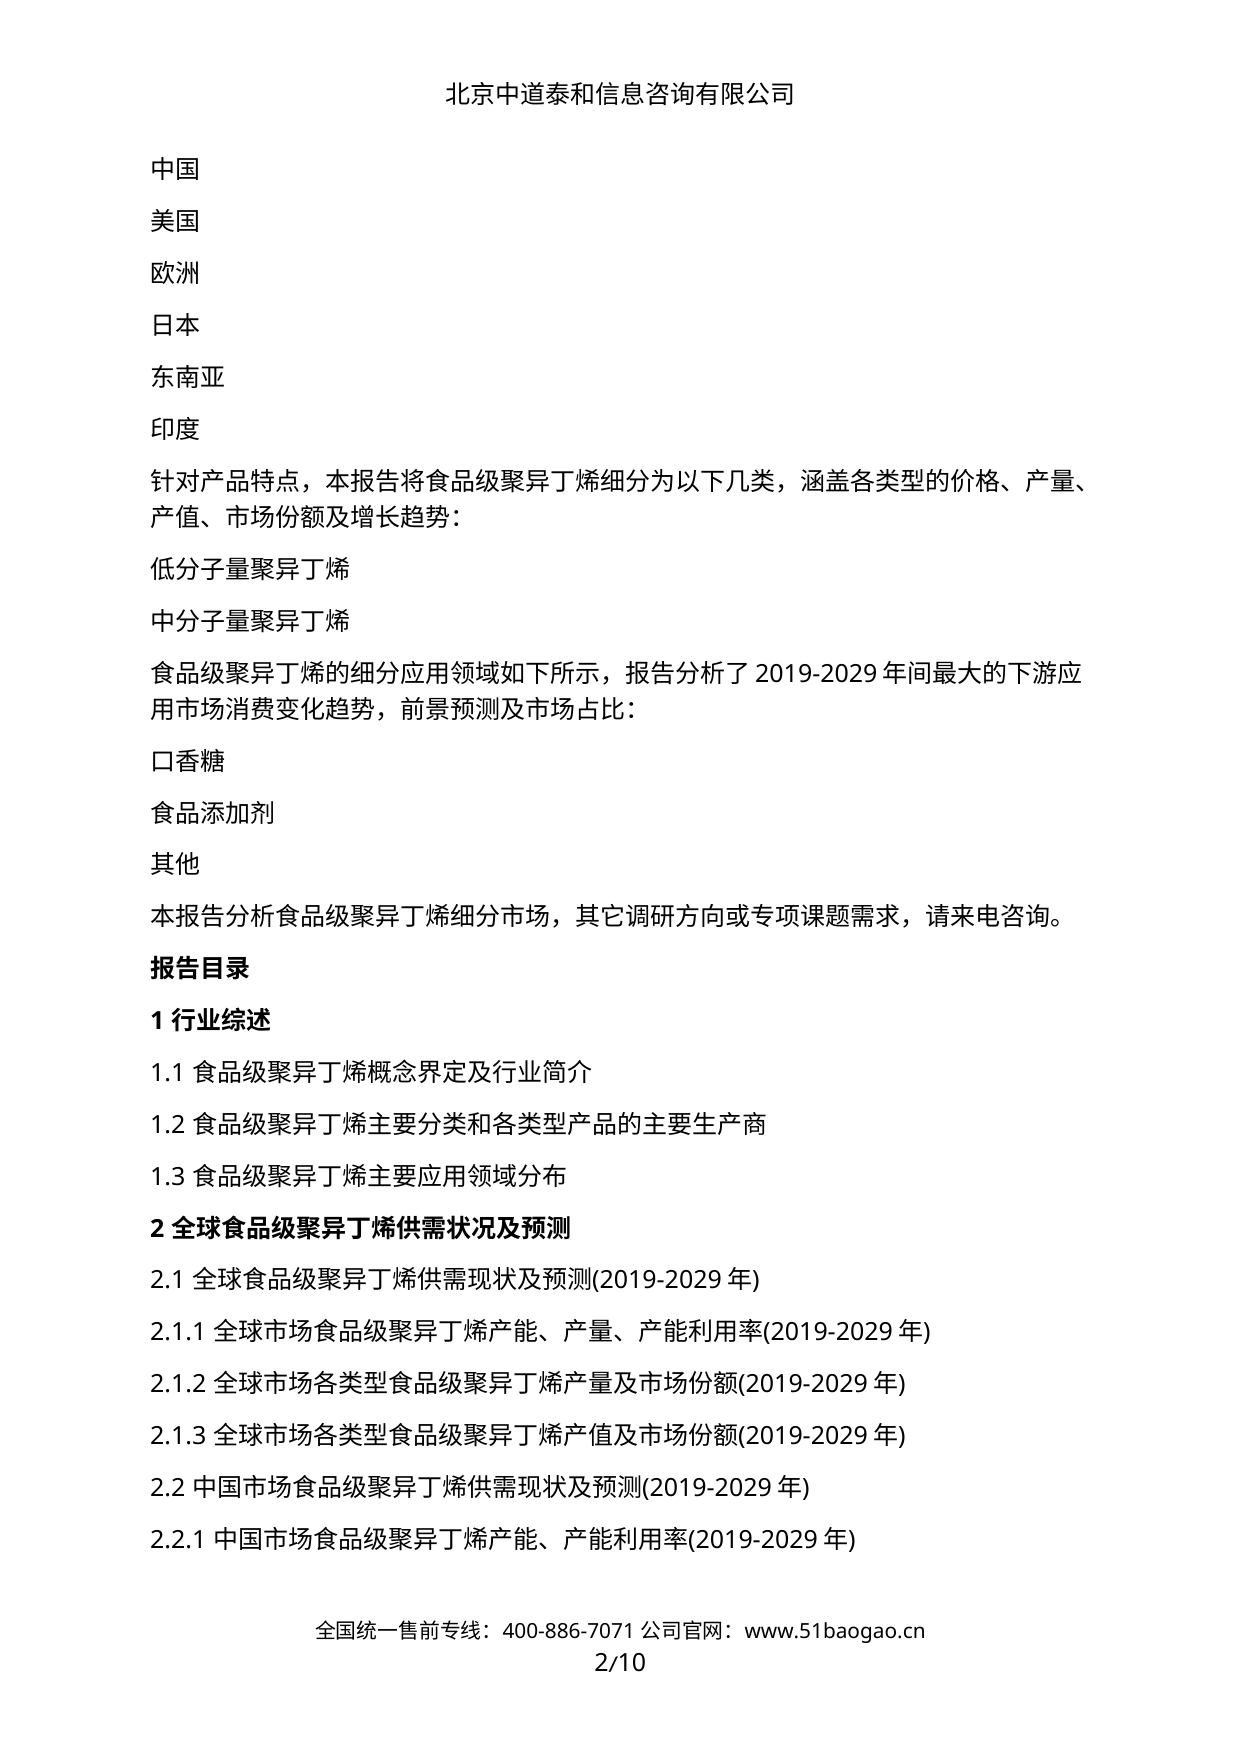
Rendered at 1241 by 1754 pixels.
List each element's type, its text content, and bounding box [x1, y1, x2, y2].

text 针对产品特点，本报告将食品级聚异丁烯细分为以下几类，涵盖各类型的价格、产量、产值、市场份额及增长趋势： [150, 461, 1090, 534]
text 2.1.3 全球市场各类型食品级聚异丁烯产值及市场份额(2019-2029年) [150, 1416, 1090, 1452]
text 其他 [150, 845, 1090, 881]
text 欧洲 [150, 254, 1090, 290]
text 印度 [150, 409, 1090, 446]
text 东南亚 [150, 357, 1090, 394]
text 食品添加剂 [150, 793, 1090, 829]
text 2.1 全球食品级聚异丁烯供需现状及预测(2019-2029年) [150, 1260, 1090, 1296]
text 日本 [150, 306, 1090, 342]
text 口香糖 [150, 741, 1090, 777]
text 报告目录 [150, 949, 1090, 985]
text 本报告分析食品级聚异丁烯细分市场，其它调研方向或专项课题需求，请来电咨询。 [150, 897, 1090, 933]
text 1.1 食品级聚异丁烯概念界定及行业简介 [150, 1052, 1090, 1089]
text 1.2 食品级聚异丁烯主要分类和各类型产品的主要生产商 [150, 1104, 1090, 1141]
text 2.1.1 全球市场食品级聚异丁烯产能、产量、产能利用率(2019-2029年) [150, 1312, 1090, 1348]
text 中国 [150, 150, 1090, 186]
text 2.2 中国市场食品级聚异丁烯供需现状及预测(2019-2029年) [150, 1467, 1090, 1504]
text 中分子量聚异丁烯 [150, 601, 1090, 637]
text 2.2.1 中国市场食品级聚异丁烯产能、产能利用率(2019-2029年) [150, 1519, 1090, 1556]
text 1 行业综述 [150, 1001, 1090, 1037]
text 低分子量聚异丁烯 [150, 549, 1090, 586]
text 美国 [150, 202, 1090, 238]
text 1.3 食品级聚异丁烯主要应用领域分布 [150, 1156, 1090, 1192]
text 2 全球食品级聚异丁烯供需状况及预测 [150, 1208, 1090, 1244]
text 2.1.2 全球市场各类型食品级聚异丁烯产量及市场份额(2019-2029年) [150, 1364, 1090, 1400]
text 食品级聚异丁烯的细分应用领域如下所示，报告分析了2019-2029年间最大的下游应用市场消费变化趋势，前景预测及市场占比： [150, 653, 1090, 726]
